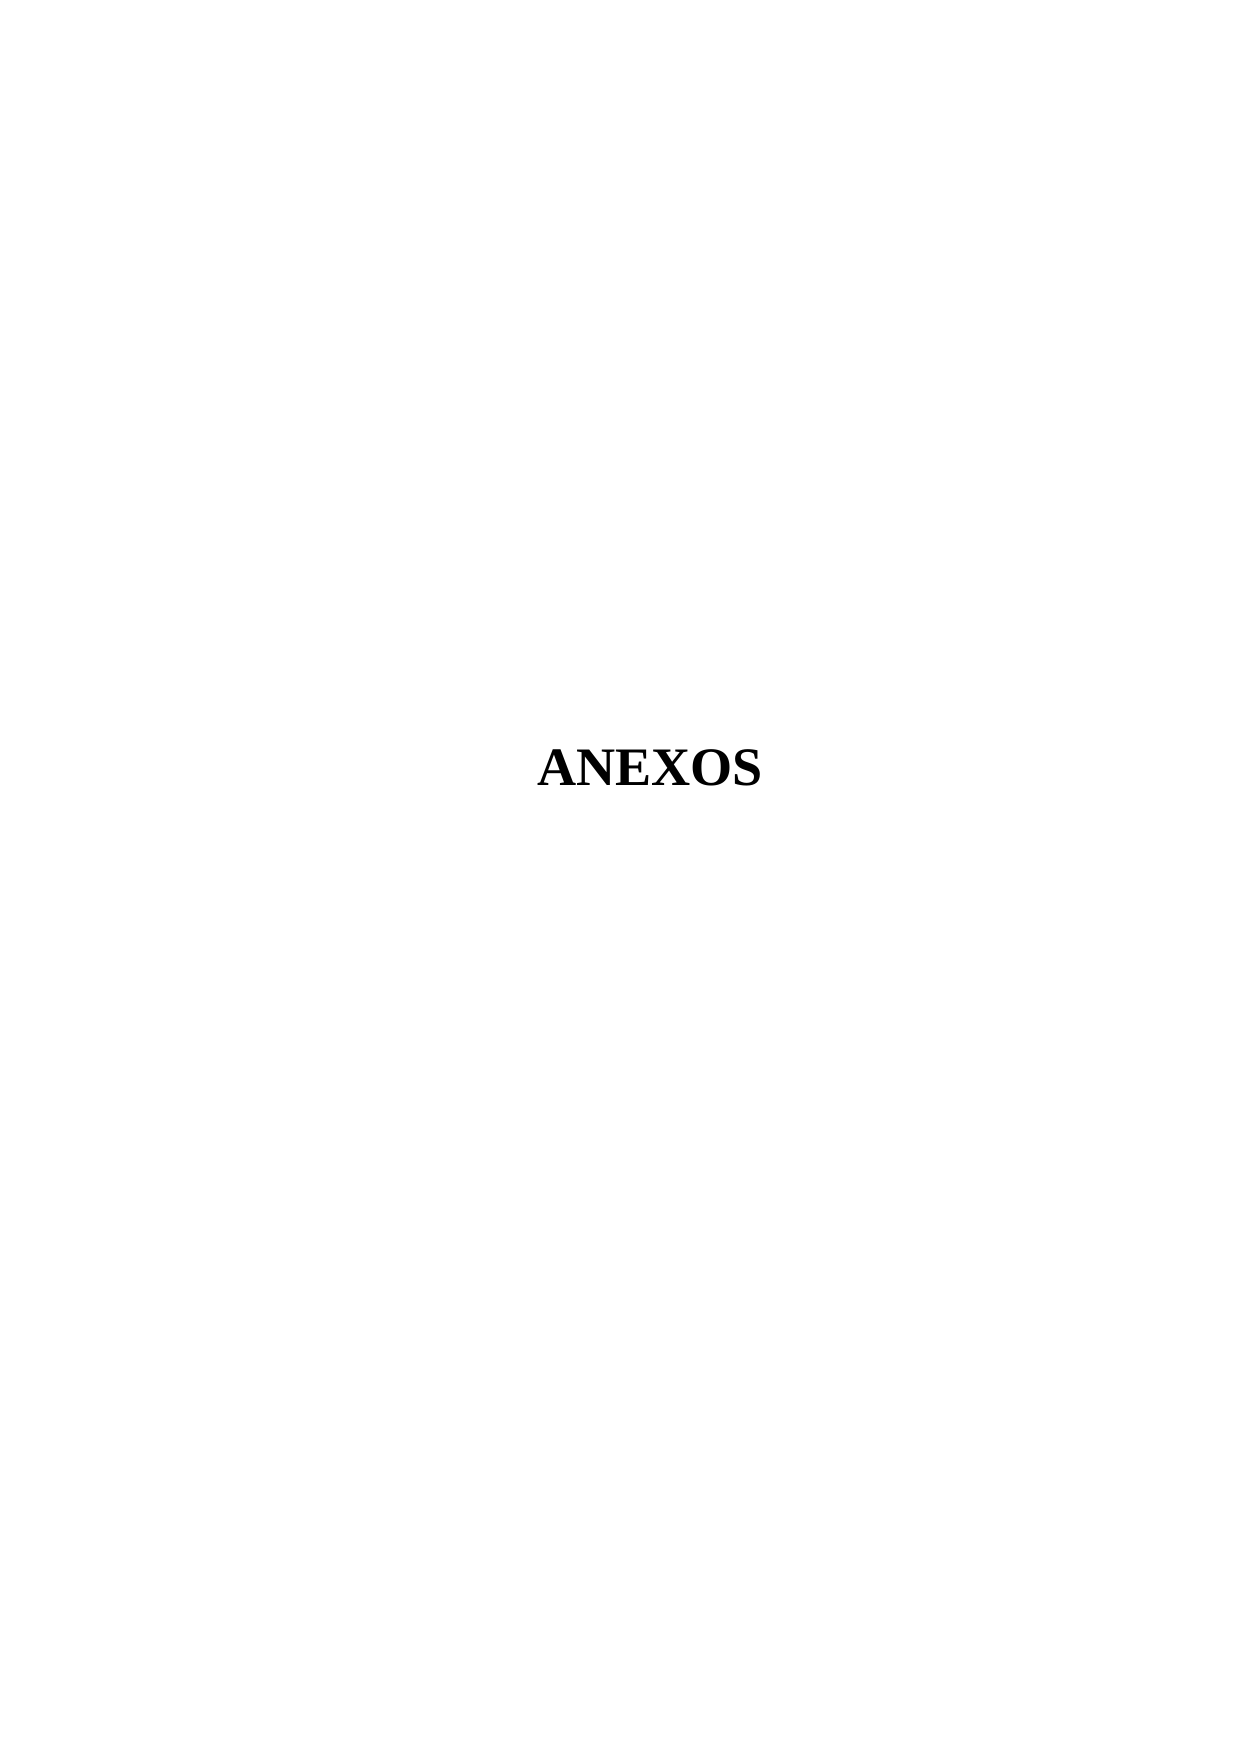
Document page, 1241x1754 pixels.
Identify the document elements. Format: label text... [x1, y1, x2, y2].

subtitle ANEXOS [209, 734, 1090, 797]
